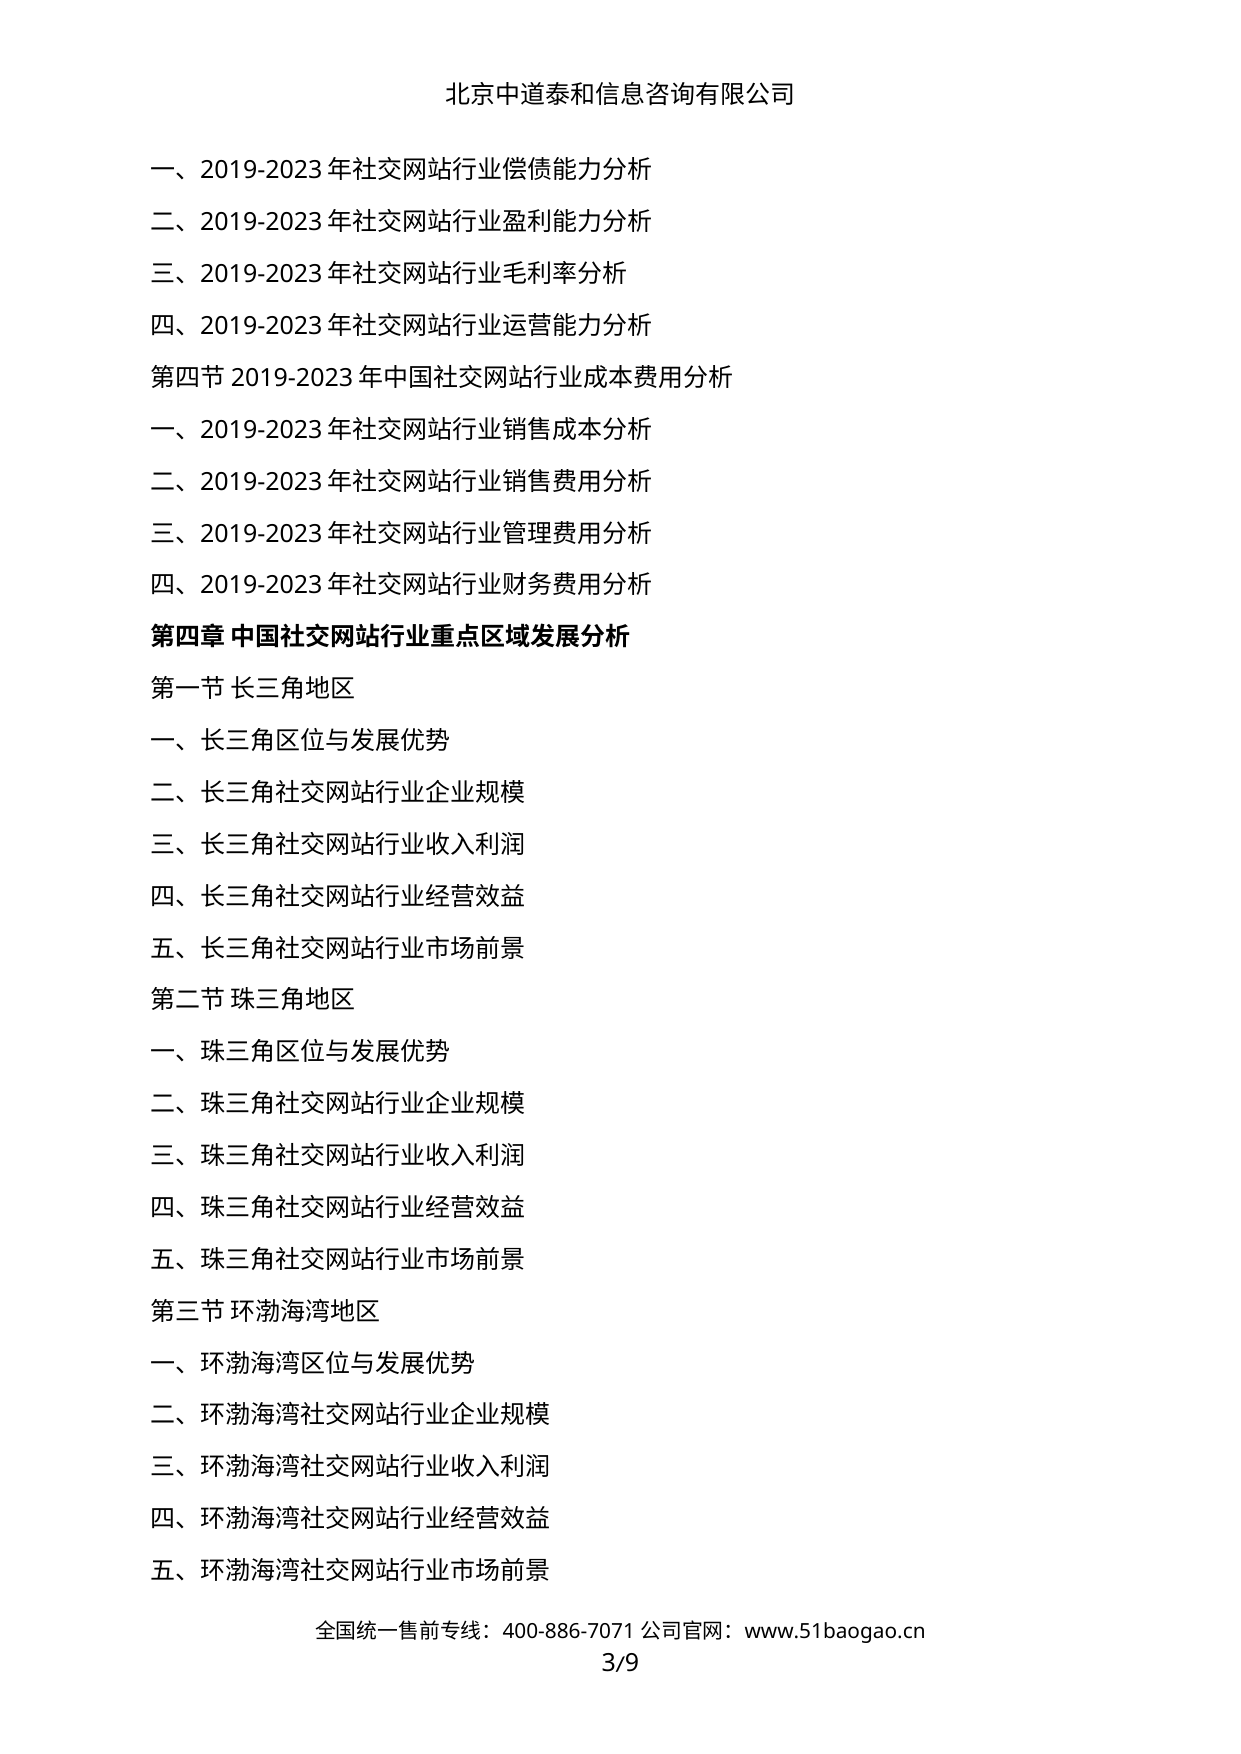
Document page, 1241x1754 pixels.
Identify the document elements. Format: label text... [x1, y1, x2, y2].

text 第一节 长三角地区 [150, 669, 1090, 705]
text 三、长三角社交网站行业收入利润 [150, 824, 1090, 861]
text 一、2019-2023年社交网站行业偿债能力分析 [150, 150, 1090, 186]
text 三、环渤海湾社交网站行业收入利润 [150, 1447, 1090, 1483]
text 三、珠三角社交网站行业收入利润 [150, 1136, 1090, 1172]
text 四、长三角社交网站行业经营效益 [150, 876, 1090, 912]
text 五、环渤海湾社交网站行业市场前景 [150, 1551, 1090, 1587]
text 一、长三角区位与发展优势 [150, 721, 1090, 757]
text 四、珠三角社交网站行业经营效益 [150, 1187, 1090, 1224]
text 第二节 珠三角地区 [150, 980, 1090, 1016]
text 第四节 2019-2023年中国社交网站行业成本费用分析 [150, 357, 1090, 394]
text 四、环渤海湾社交网站行业经营效益 [150, 1499, 1090, 1535]
text 二、2019-2023年社交网站行业盈利能力分析 [150, 202, 1090, 238]
text 四、2019-2023年社交网站行业运营能力分析 [150, 306, 1090, 342]
text 三、2019-2023年社交网站行业毛利率分析 [150, 254, 1090, 290]
text 五、长三角社交网站行业市场前景 [150, 928, 1090, 964]
text 第三节 环渤海湾地区 [150, 1291, 1090, 1327]
text 一、珠三角区位与发展优势 [150, 1032, 1090, 1068]
text 一、环渤海湾区位与发展优势 [150, 1343, 1090, 1379]
text 五、珠三角社交网站行业市场前景 [150, 1239, 1090, 1276]
text 二、珠三角社交网站行业企业规模 [150, 1084, 1090, 1120]
text 三、2019-2023年社交网站行业管理费用分析 [150, 513, 1090, 549]
text 二、环渤海湾社交网站行业企业规模 [150, 1395, 1090, 1431]
text 四、2019-2023年社交网站行业财务费用分析 [150, 565, 1090, 601]
text 一、2019-2023年社交网站行业销售成本分析 [150, 409, 1090, 446]
text 二、长三角社交网站行业企业规模 [150, 772, 1090, 809]
text 二、2019-2023年社交网站行业销售费用分析 [150, 461, 1090, 497]
text 第四章 中国社交网站行业重点区域发展分析 [150, 617, 1090, 653]
